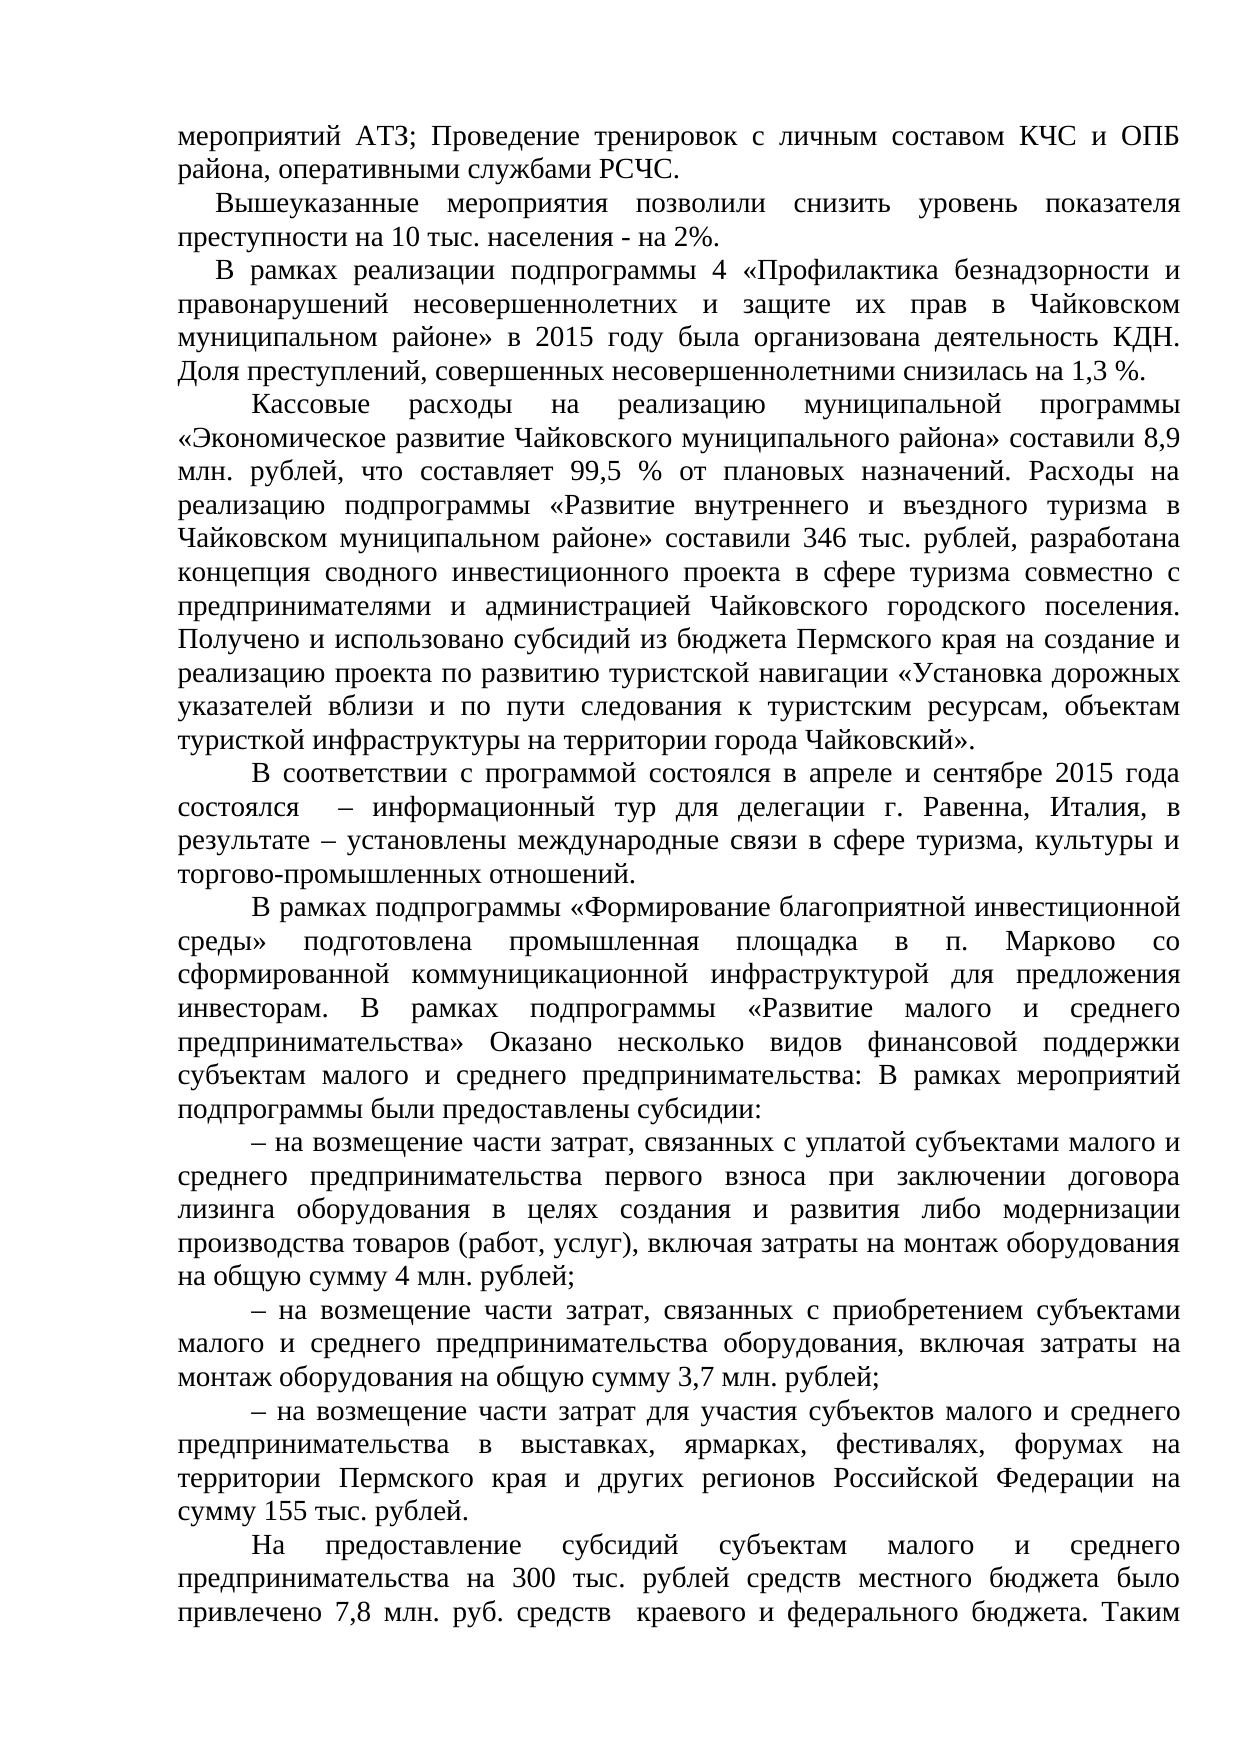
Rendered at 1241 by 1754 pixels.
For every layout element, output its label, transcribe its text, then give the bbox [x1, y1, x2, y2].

text – на возмещение части затрат, связанных с уплатой субъектами малого и среднего предпринимательства первого взноса при заключении договора лизинга оборудования в целях создания и развития либо модернизации производства товаров (работ, услуг), включая затраты на монтаж оборудования на общую сумму 4 млн. рублей; [177, 1124, 1181, 1292]
text – на возмещение части затрат для участия субъектов малого и среднего предпринимательства в выставках, ярмарках, фестивалях, форумах на территории Пермского края и других регионов Российской Федерации на сумму 155 тыс. рублей. [177, 1393, 1181, 1527]
text Вышеуказанные мероприятия позволили снизить уровень показателя преступности на 10 тыс. населения - на 2%. [177, 185, 1181, 252]
text – на возмещение части затрат, связанных с приобретением субъектами малого и среднего предпринимательства оборудования, включая затраты на монтаж оборудования на общую сумму 3,7 млн. рублей; [177, 1292, 1181, 1393]
text Кассовые расходы на реализацию муниципальной программы «Экономическое развитие Чайковского муниципального района» составили 8,9 млн. рублей, что составляет 99,5 % от плановых назначений. Расходы на реализацию подпрограммы «Развитие внутреннего и въездного туризма в Чайковском муниципальном районе» составили 346 тыс. рублей, разработана концепция сводного инвестиционного проекта в сфере туризма совместно с предпринимателями и администрацией Чайковского городского поселения. Получено и использовано субсидий из бюджета Пермского края на создание и реализацию проекта по развитию туристской навигации «Установка дорожных указателей вблизи и по пути следования к туристским ресурсам, объектам туристкой инфраструктуры на территории города Чайковский». [177, 386, 1181, 755]
text В рамках подпрограммы «Формирование благоприятной инвестиционной среды» подготовлена промышленная площадка в п. Марково со сформированной коммуницикационной инфраструктурой для предложения инвесторам. В рамках подпрограммы «Развитие малого и среднего предпринимательства» Оказано несколько видов финансовой поддержки субъектам малого и среднего предпринимательства: В рамках мероприятий подпрограммы были предоставлены субсидии: [177, 889, 1181, 1124]
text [177, 1527, 1181, 1627]
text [177, 118, 1181, 185]
text В соответствии с программой состоялся в апреле и сентябре 2015 года состоялся – информационный тур для делегации г. Равенна, Италия, в результате – установлены международные связи в сфере туризма, культуры и торгово-промышленных отношений. [177, 755, 1181, 889]
text В рамках реализации подпрограммы 4 «Профилактика безнадзорности и правонарушений несовершеннолетних и защите их прав в Чайковском муниципальном районе» в 2015 году была организована деятельность КДН. Доля преступлений, совершенных несовершеннолетними снизилась на 1,3 %. [177, 252, 1181, 386]
